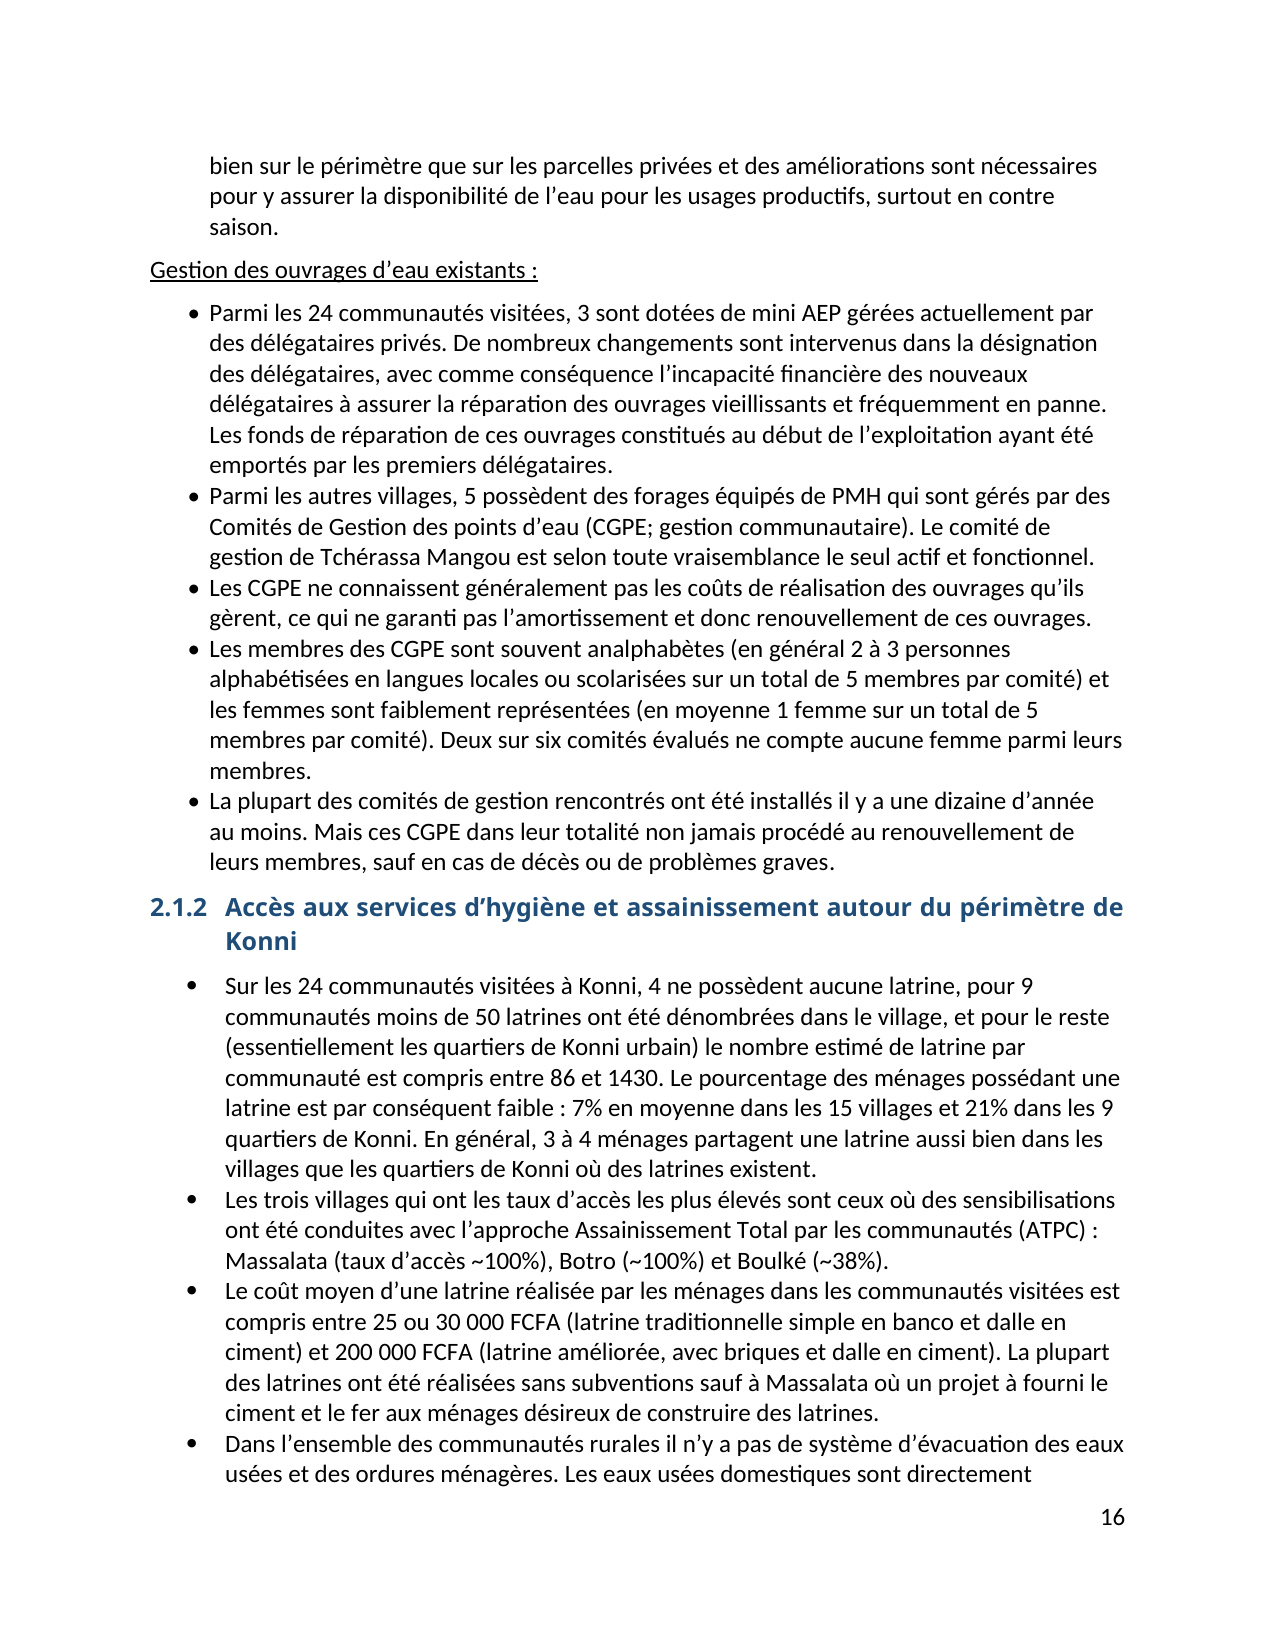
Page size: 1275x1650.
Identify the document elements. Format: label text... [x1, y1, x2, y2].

list Les membres des CGPE sont souvent analphabètes (en général 2 à 3 personnes alphabétisées en langues locales ou scolarisées sur un total de 5 membres par comité) et les femmes sont faiblement représentées (en moyenne 1 femme sur un total de 5 membres par comité). Deux sur six comités évalués ne compte aucune femme parmi leurs membres. [187, 633, 1125, 785]
text Gestion des ouvrages d’eau existants : [150, 254, 1125, 284]
list Les CGPE ne connaissent généralement pas les coûts de réalisation des ouvrages qu’ils gèrent, ce qui ne garanti pas l’amortissement et donc renouvellement de ces ouvrages. [187, 572, 1125, 633]
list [187, 1428, 1125, 1489]
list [187, 150, 1125, 242]
list Le coût moyen d’une latrine réalisée par les ménages dans les communautés visitées est compris entre 25 ou 30 000 FCFA (latrine traditionnelle simple en banco et dalle en ciment) et 200 000 FCFA (latrine améliorée, avec briques et dalle en ciment). La plupart des latrines ont été réalisées sans subventions sauf à Massalata où un projet à fourni le ciment et le fer aux ménages désireux de construire des latrines. [187, 1275, 1125, 1428]
list Parmi les 24 communautés visitées, 3 sont dotées de mini AEP gérées actuellement par des délégataires privés. De nombreux changements sont intervenus dans la désignation des délégataires, avec comme conséquence l’incapacité financière des nouveaux délégataires à assurer la réparation des ouvrages vieillissants et fréquemment en panne. Les fonds de réparation de ces ouvrages constitués au début de l’exploitation ayant été emportés par les premiers délégataires. [187, 297, 1125, 480]
subtitle Accès aux services d’hygiène et assainissement autour du périmètre de Konni [150, 889, 1125, 958]
list La plupart des comités de gestion rencontrés ont été installés il y a une dizaine d’année au moins. Mais ces CGPE dans leur totalité non jamais procédé au renouvellement de leurs membres, sauf en cas de décès ou de problèmes graves. [187, 785, 1125, 877]
list Sur les 24 communautés visitées à Konni, 4 ne possèdent aucune latrine, pour 9 communautés moins de 50 latrines ont été dénombrées dans le village, et pour le reste (essentiellement les quartiers de Konni urbain) le nombre estimé de latrine par communauté est compris entre 86 et 1430. Le pourcentage des ménages possédant une latrine est par conséquent faible : 7% en moyenne dans les 15 villages et 21% dans les 9 quartiers de Konni. En général, 3 à 4 ménages partagent une latrine aussi bien dans les villages que les quartiers de Konni où des latrines existent. [187, 970, 1125, 1184]
list Les trois villages qui ont les taux d’accès les plus élevés sont ceux où des sensibilisations ont été conduites avec l’approche Assainissement Total par les communautés (ATPC) : Massalata (taux d’accès ~100%), Botro (~100%) et Boulké (~38%). [187, 1184, 1125, 1275]
list Parmi les autres villages, 5 possèdent des forages équipés de PMH qui sont gérés par des Comités de Gestion des points d’eau (CGPE; gestion communautaire). Le comité de gestion de Tchérassa Mangou est selon toute vraisemblance le seul actif et fonctionnel. [187, 480, 1125, 572]
